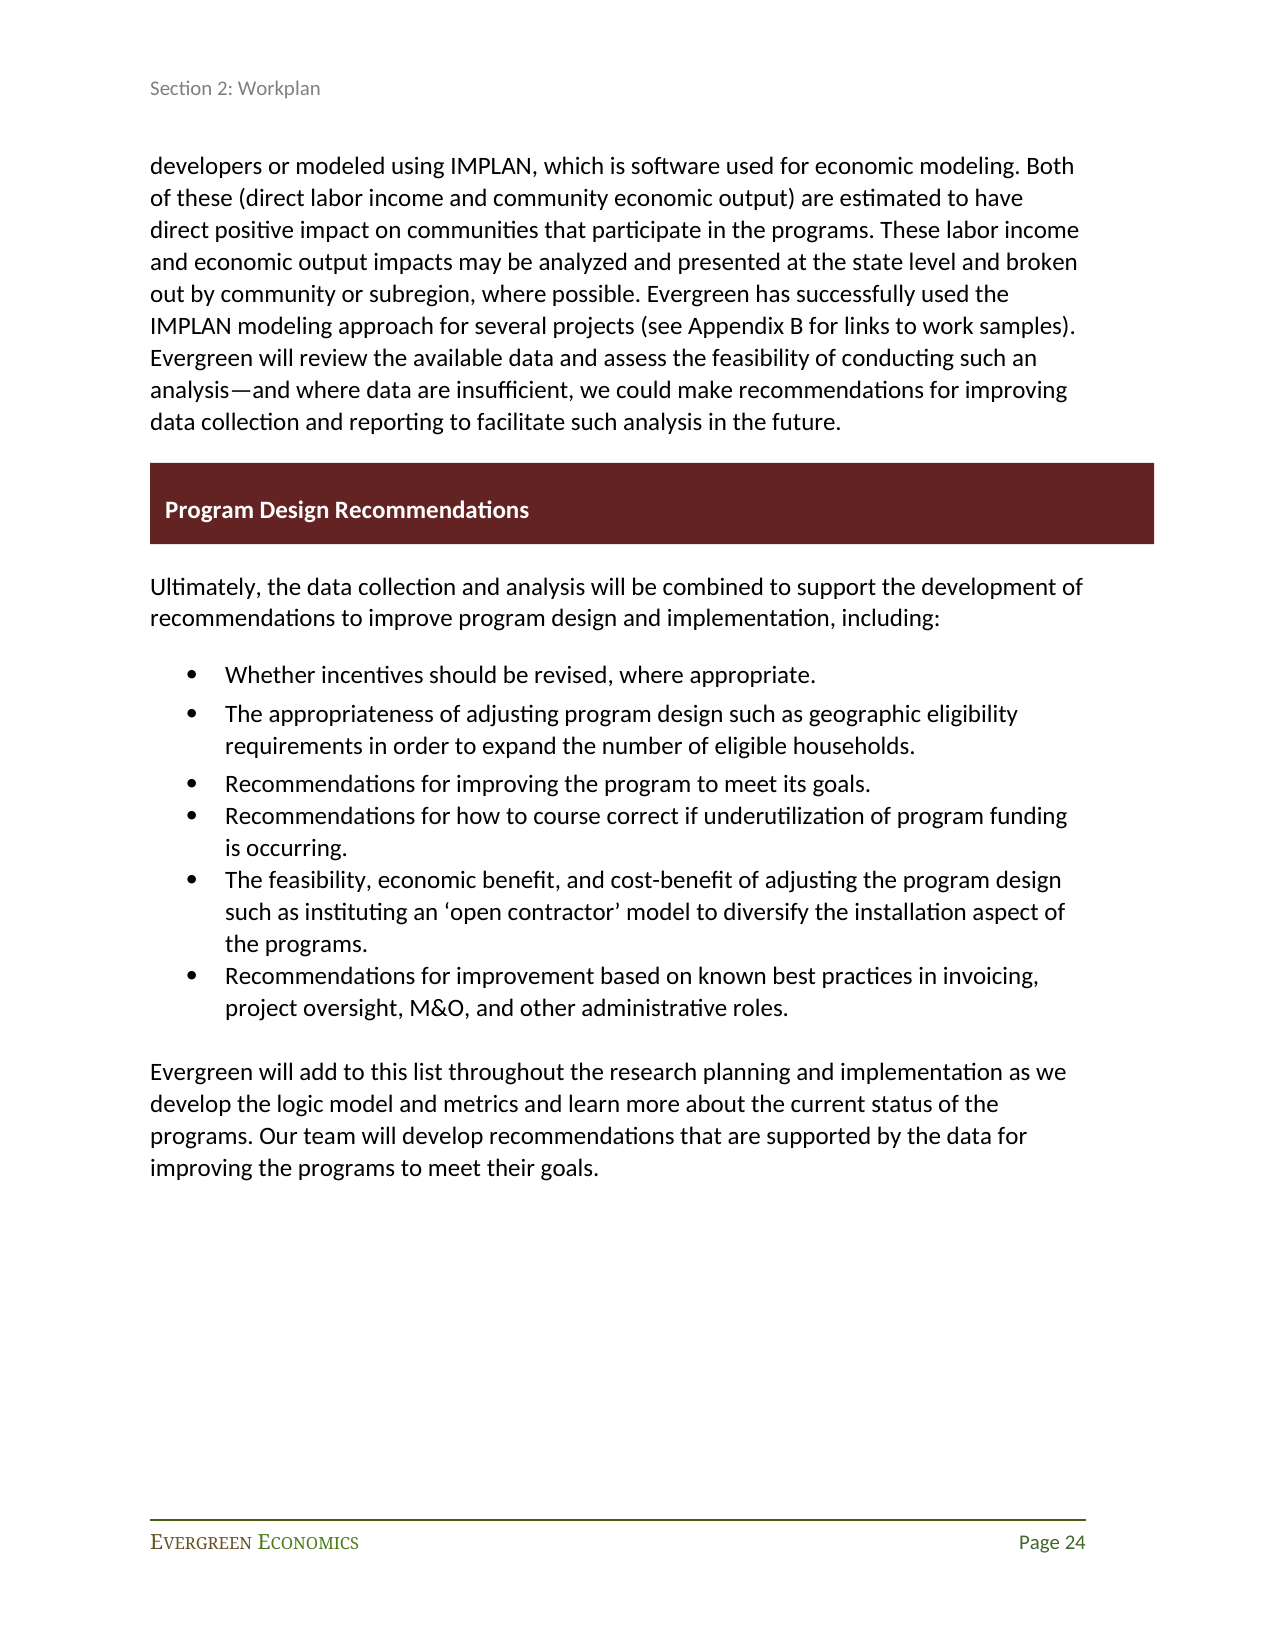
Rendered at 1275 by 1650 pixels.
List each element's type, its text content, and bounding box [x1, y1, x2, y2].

list The appropriateness of adjusting program design such as geographic eligibility requirements in order to expand the number of eligible households. [187, 698, 1087, 760]
list The feasibility, economic benefit, and cost-benefit of adjusting the program design such as instituting an ‘open contractor’ model to diversify the installation aspect of the programs. [187, 864, 1087, 958]
list Recommendations for improving the program to meet its goals. [187, 768, 1087, 798]
text Ultimately, the data collection and analysis will be combined to support the development of recommendations to improve program design and implementation, including: [150, 571, 1087, 633]
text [150, 150, 1087, 436]
text Evergreen will add to this list throughout the research planning and implementation as we develop the logic model and metrics and learn more about the current status of the programs. Our team will develop recommendations that are supported by the data for improving the programs to meet their goals. [150, 1056, 1087, 1182]
list Whether incentives should be revised, where appropriate. [187, 659, 1087, 690]
list Recommendations for improvement based on known best practices in invoicing, project oversight, M&O, and other administrative roles. [187, 960, 1087, 1022]
list Recommendations for how to course correct if underutilization of program funding is occurring. [187, 800, 1087, 862]
